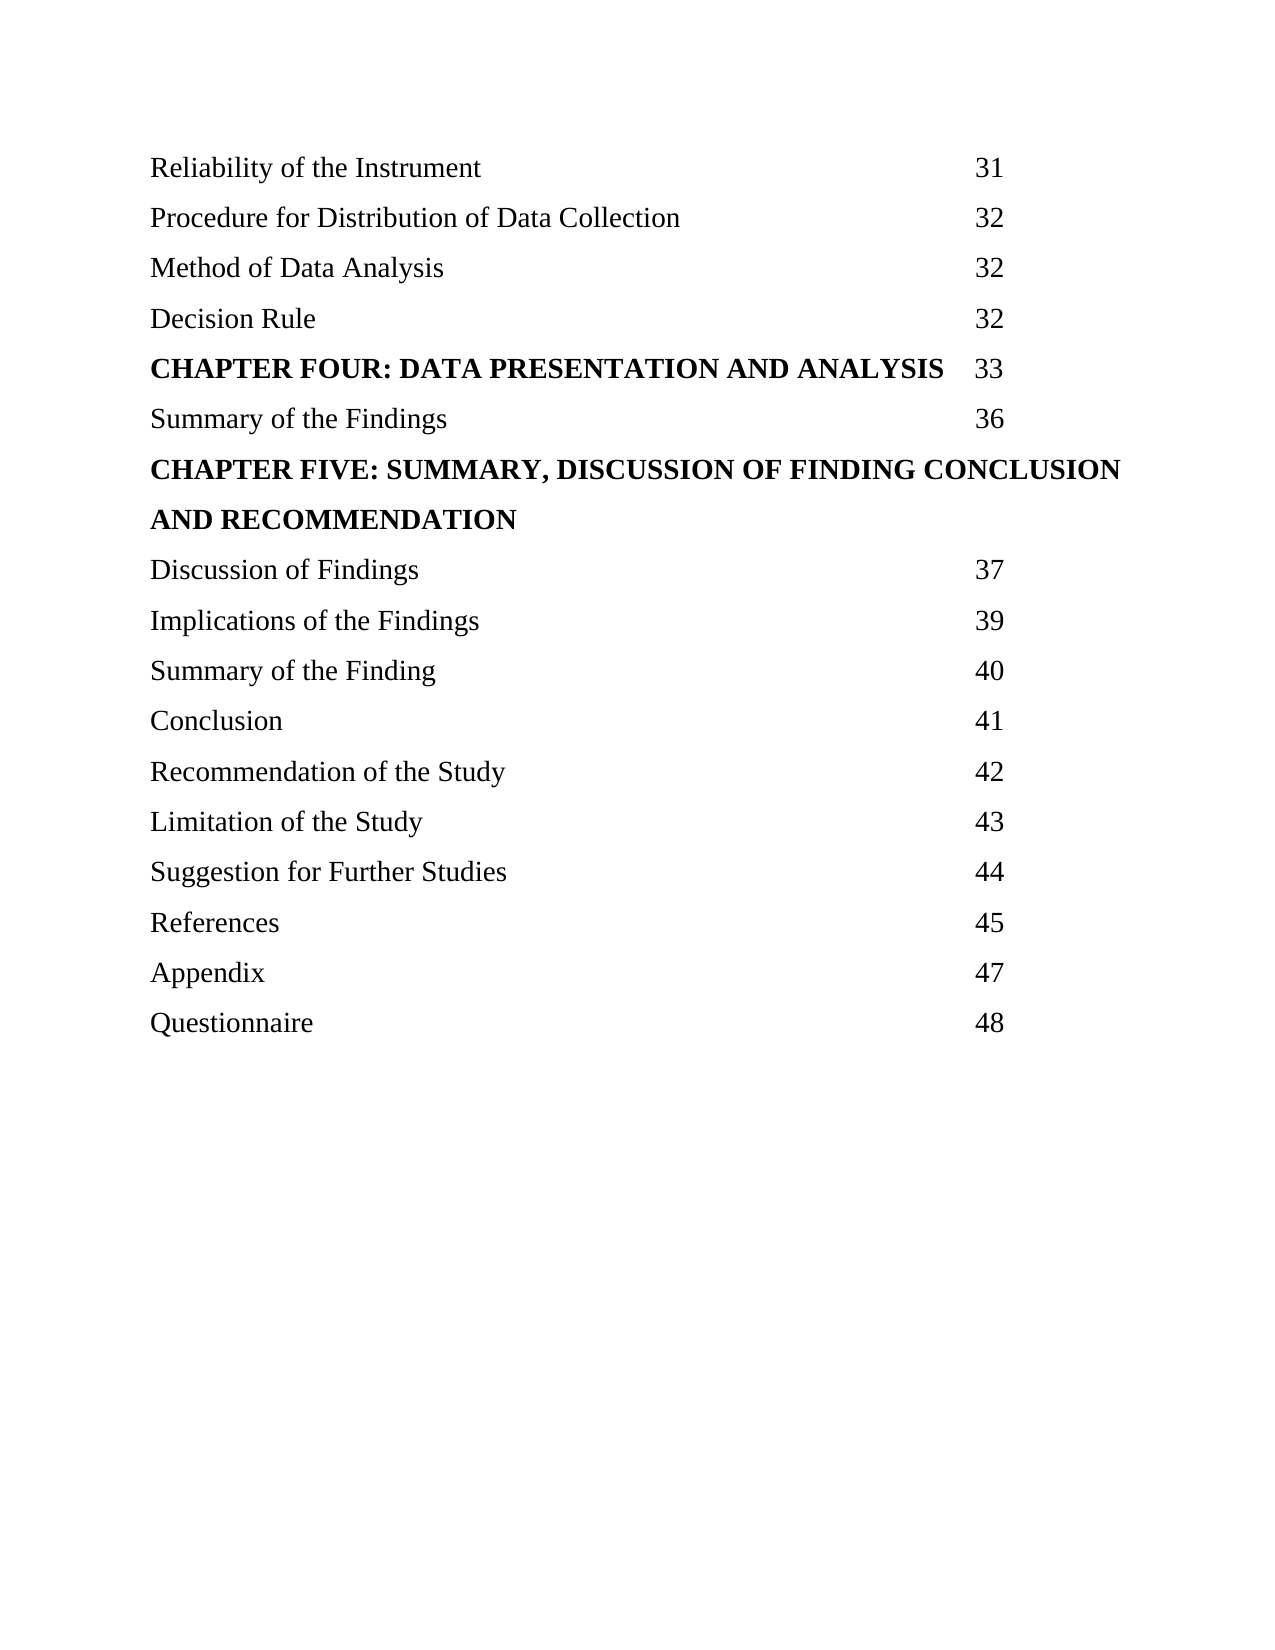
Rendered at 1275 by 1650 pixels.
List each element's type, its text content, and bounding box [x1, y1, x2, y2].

text Implications of the Findings 39 [150, 603, 1125, 636]
text Summary of the Finding 40 [150, 653, 1125, 687]
text Reliability of the Instrument 31 [150, 150, 1125, 183]
text CHAPTER FIVE: SUMMARY, DISCUSSION OF FINDING CONCLUSION AND RECOMMENDATION [150, 452, 1125, 536]
text References 45 [150, 905, 1125, 938]
text Questionnaire 48 [150, 1005, 1125, 1039]
text Summary of the Findings 36 [150, 402, 1125, 435]
text Method of Data Analysis 32 [150, 251, 1125, 284]
text Appendix 47 [150, 955, 1125, 988]
text Suggestion for Further Studies 44 [150, 854, 1125, 888]
text Recommendation of the Study 42 [150, 754, 1125, 787]
text Conclusion 41 [150, 703, 1125, 737]
text Procedure for Distribution of Data Collection 32 [150, 200, 1125, 234]
text Decision Rule 32 [150, 301, 1125, 334]
text Limitation of the Study 43 [150, 804, 1125, 838]
text CHAPTER FOUR: DATA PRESENTATION AND ANALYSIS 33 [150, 351, 1125, 385]
text Discussion of Findings 37 [150, 552, 1125, 586]
